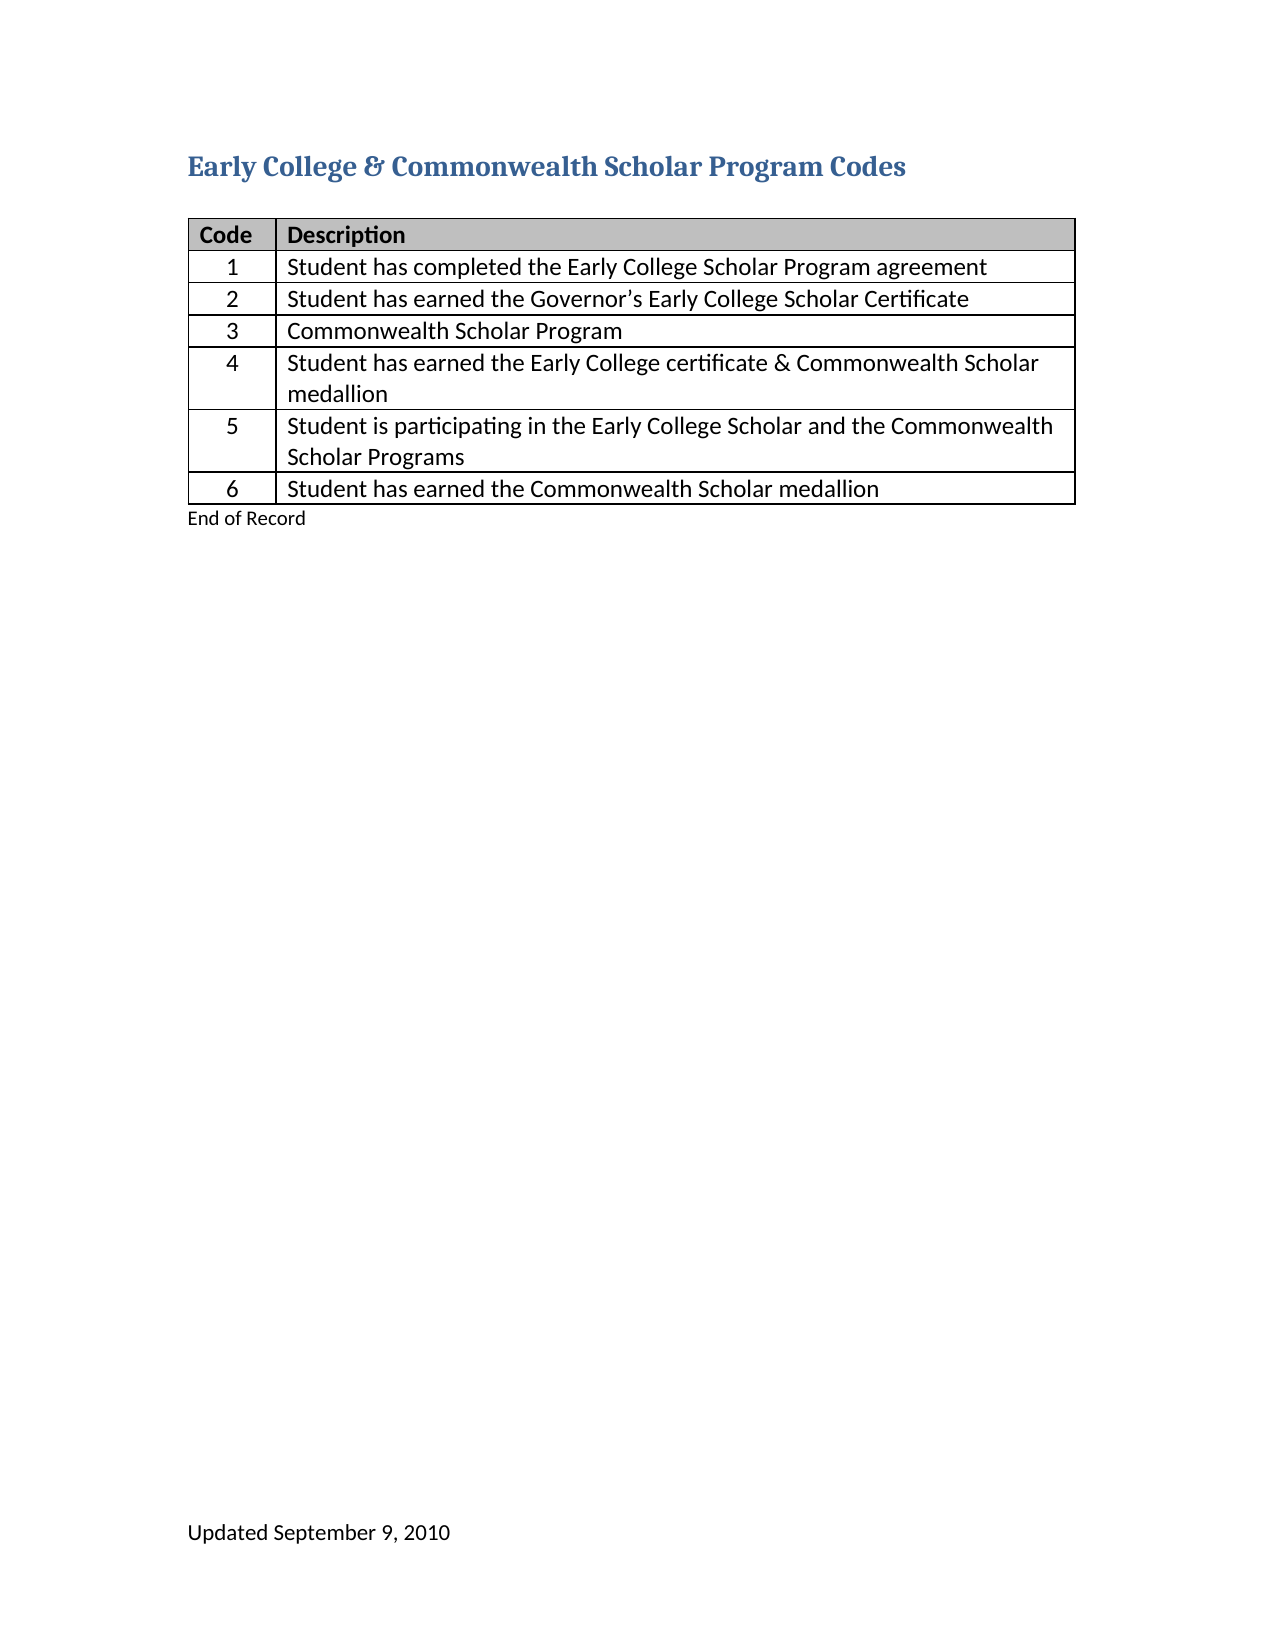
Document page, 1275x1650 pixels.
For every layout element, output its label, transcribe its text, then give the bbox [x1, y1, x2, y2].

table_cell 5 [189, 410, 275, 471]
table_cell Student has completed the Early College Scholar Program agreement [277, 251, 1074, 282]
table_cell 1 [189, 251, 275, 282]
table_cell Commonwealth Scholar Program [277, 316, 1074, 346]
table_header Description [277, 219, 1074, 250]
table_cell 6 [189, 473, 275, 503]
table_cell 4 [189, 348, 275, 408]
table_cell Student has earned the Governor’s Early College Scholar Certificate [277, 283, 1074, 314]
table_cell 3 [189, 316, 275, 346]
table_header Code [189, 219, 275, 250]
text End of Record [187, 505, 1087, 530]
table_cell 2 [189, 283, 275, 314]
table_cell Student is participating in the Early College Scholar and the Commonwealth Scholar Programs [277, 410, 1074, 471]
table_cell Student has earned the Commonwealth Scholar medallion [277, 473, 1074, 503]
subtitle Early College & Commonwealth Scholar Program Codes [187, 150, 1087, 183]
table_cell Student has earned the Early College certificate & Commonwealth Scholar medallion [277, 348, 1074, 408]
